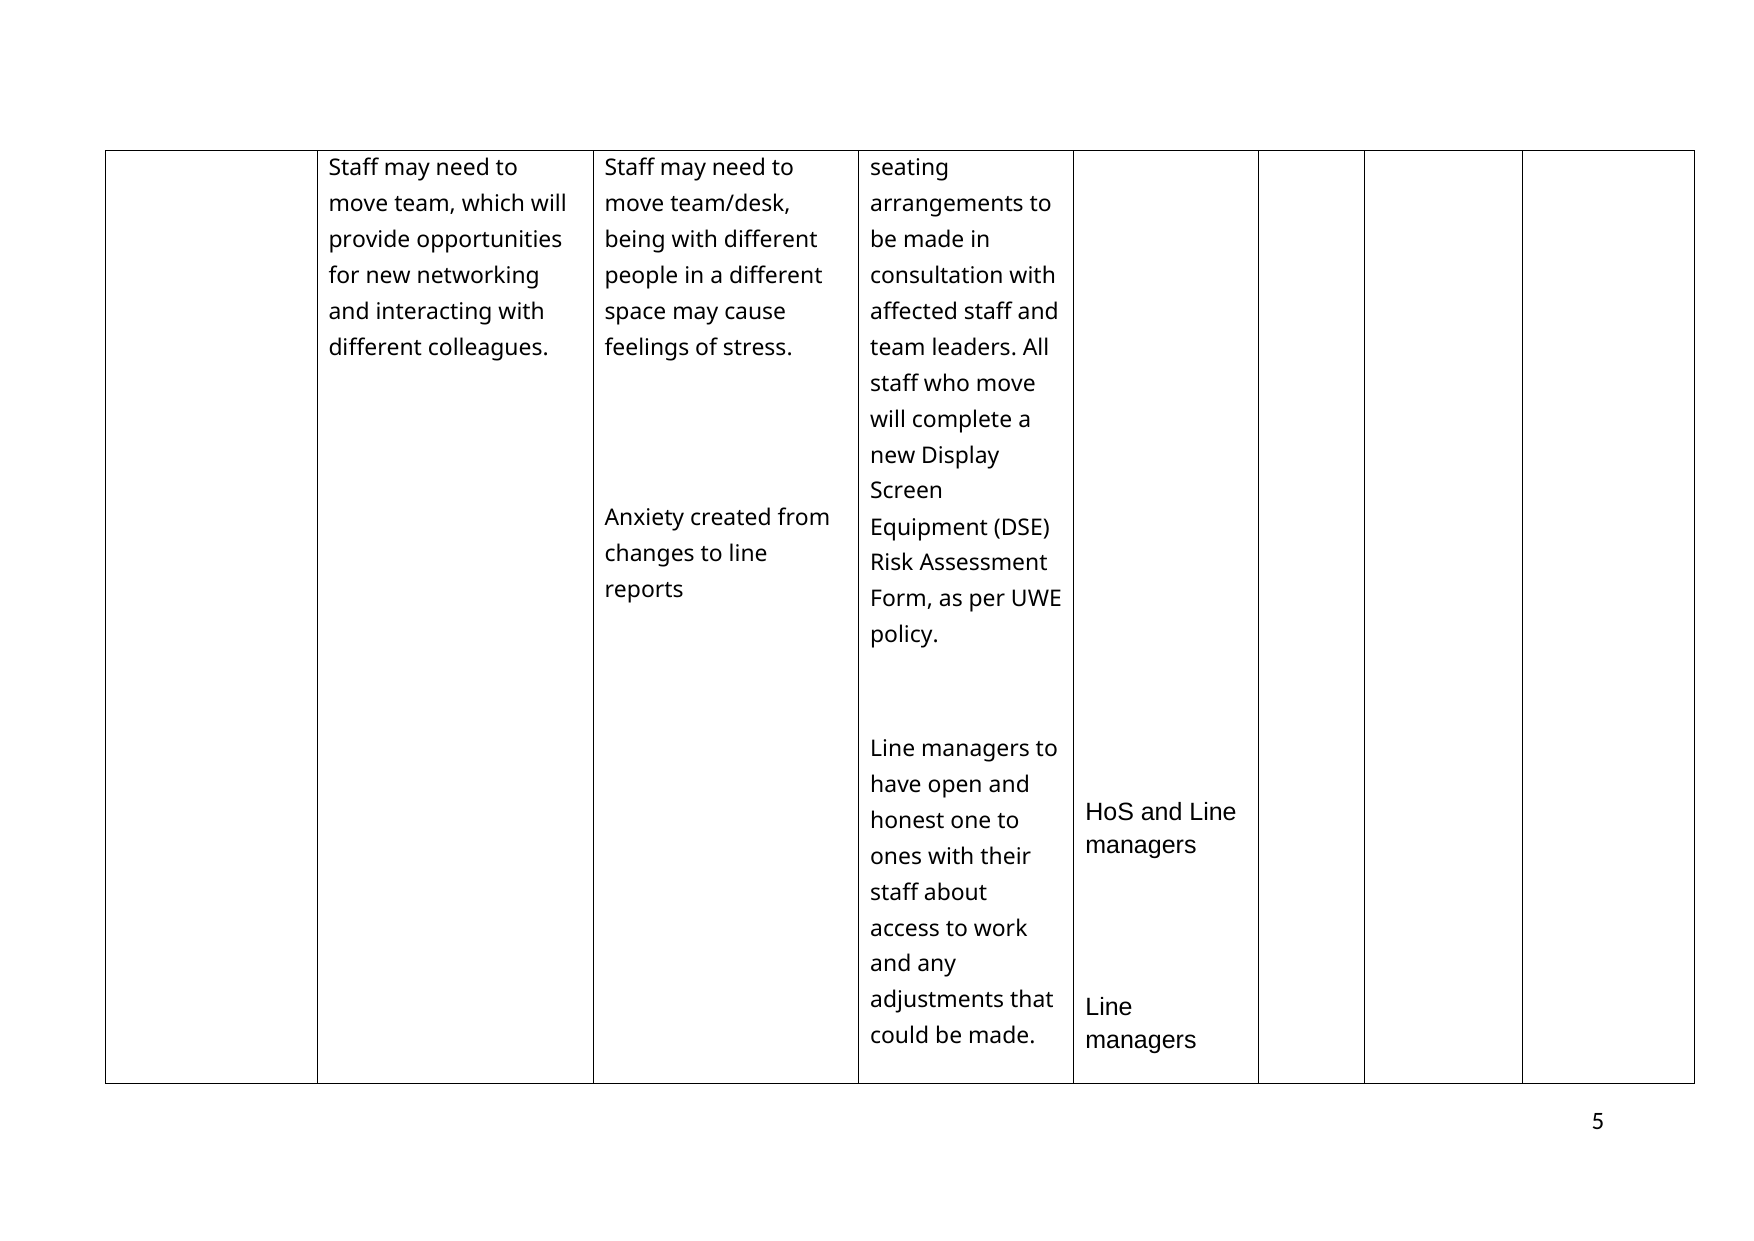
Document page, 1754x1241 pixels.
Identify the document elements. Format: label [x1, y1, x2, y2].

table_cell [594, 151, 858, 1083]
table_cell [1074, 151, 1258, 1083]
table_cell [318, 151, 593, 1083]
table_cell [106, 151, 317, 1083]
table_cell [1523, 151, 1694, 1083]
table_cell [859, 151, 1073, 1083]
table_cell [1259, 151, 1364, 1083]
table_cell [1365, 151, 1522, 1083]
